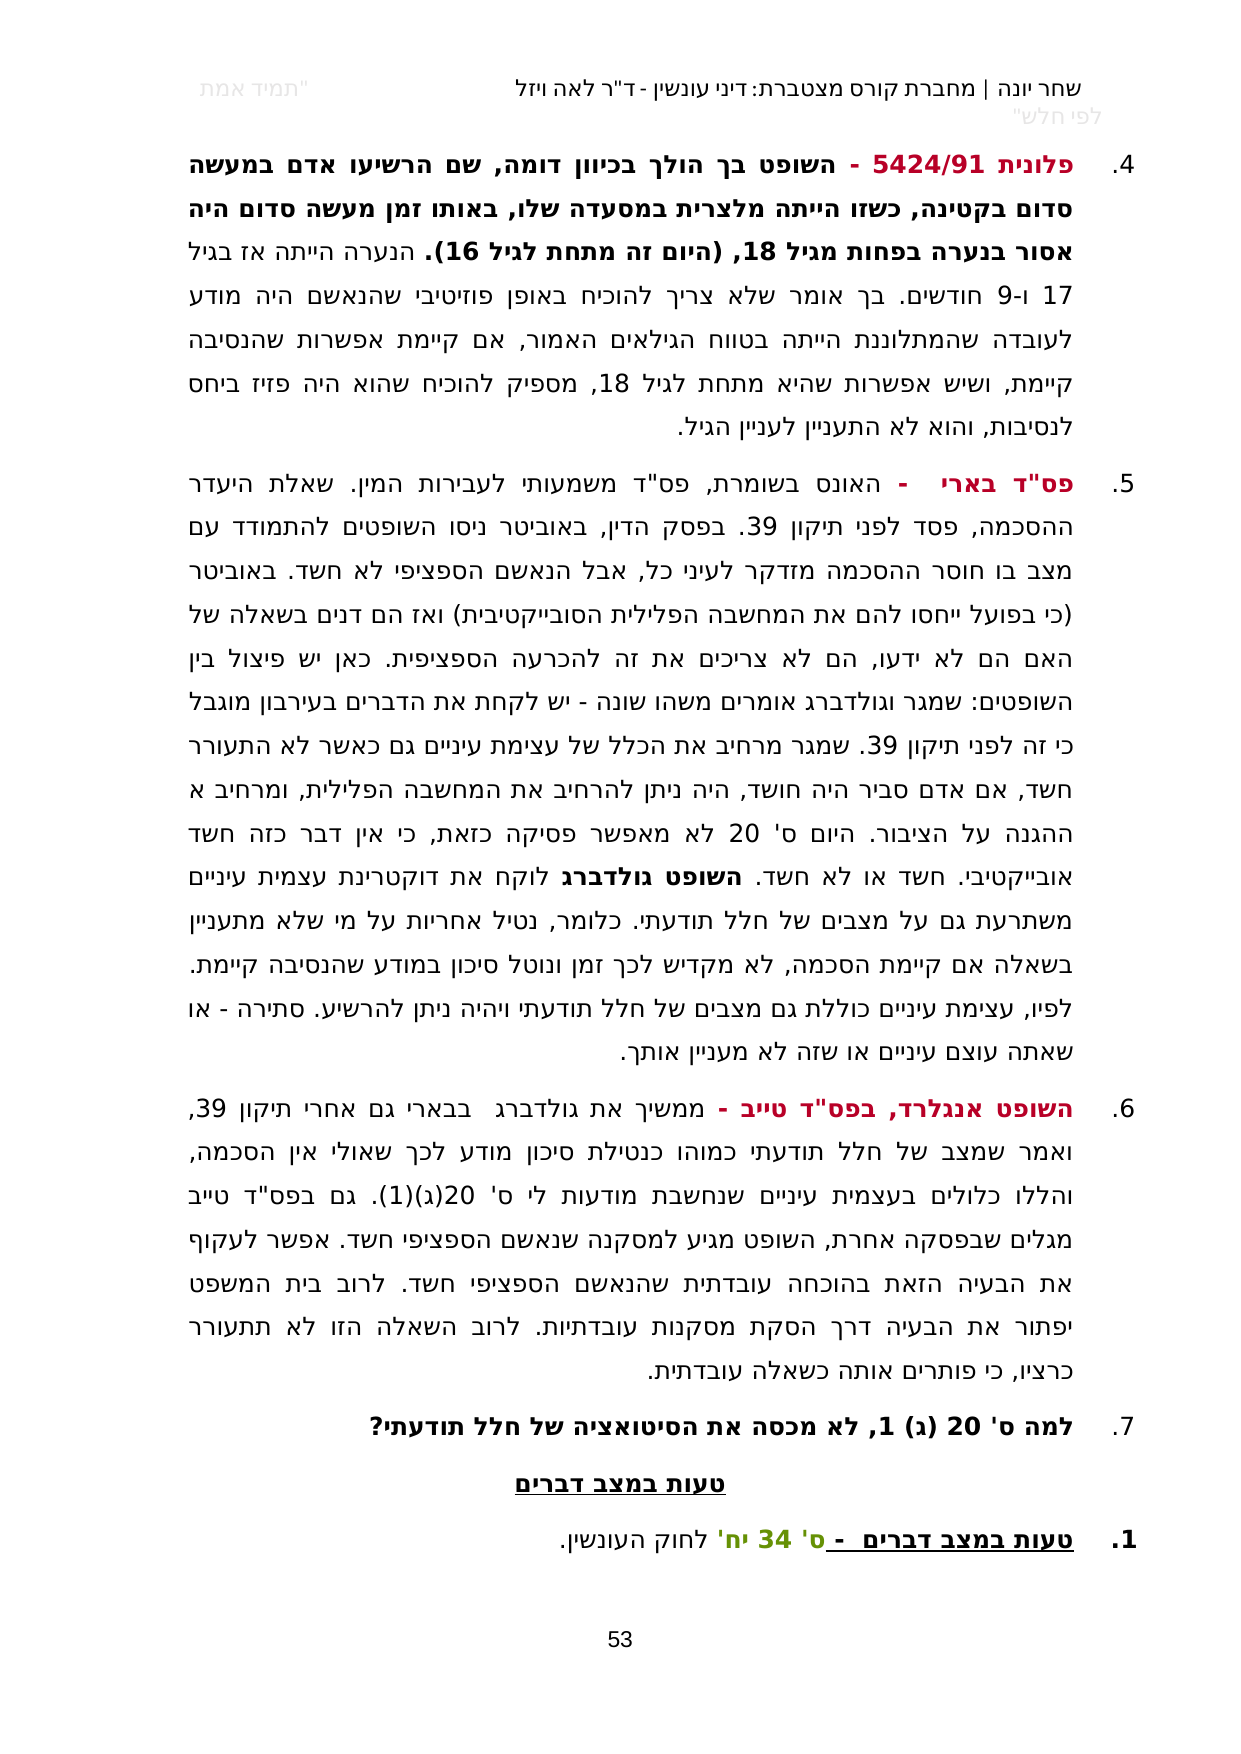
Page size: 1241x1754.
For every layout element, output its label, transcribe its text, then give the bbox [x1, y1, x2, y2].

list פלונית 5424/91 - השופט בך הולך בכיוון דומה, שם הרשיעו אדם במעשה סדום בקטינה, כשזו הייתה מלצרית במסעדה שלו, באותו זמן מעשה סדום היה אסור בנערה בפחות מגיל 18, (היום זה מתחת לגיל 16). הנערה הייתה אז בגיל 17 ו-9 חודשים. בך אומר שלא צריך להוכיח באופן פוזיטיבי שהנאשם היה מודע לעובדה שהמתלוננת הייתה בטווח הגילאים האמור, אם קיימת אפשרות שהנסיבה קיימת, ושיש אפשרות שהיא מתחת לגיל 18, מספיק להוכיח שהוא היה פזיז ביחס לנסיבות, והוא לא התעניין לעניין הגיל. [187, 150, 1111, 442]
list למה ס' 20 (ג) 1, לא מכסה את הסיטואציה של חלל תודעתי? [187, 1412, 1111, 1442]
text טעות במצב דברים [187, 1469, 1053, 1498]
list טעות במצב דברים - ס' 34 יח' לחוק העונשין. [187, 1525, 1111, 1554]
list השופט אנגלרד, בפס"ד טייב - ממשיך את גולדברג בבארי גם אחרי תיקון 39, ואמר שמצב של חלל תודעתי כמוהו כנטילת סיכון מודע לכך שאולי אין הסכמה, והללו כלולים בעצמית עיניים שנחשבת מודעות לי ס' 20(ג)(1). גם בפס"ד טייב מגלים שבפסקה אחרת, השופט מגיע למסקנה שנאשם הספציפי חשד. אפשר לעקוף את הבעיה הזאת בהוכחה עובדתית שהנאשם הספציפי חשד. לרוב בית המשפט יפתור את הבעיה דרך הסקת מסקנות עובדתיות. לרוב השאלה הזו לא תתעורר כרציו, כי פותרים אותה כשאלה עובדתית. [187, 1094, 1111, 1385]
list פס"ד בארי - האונס בשומרת, פס"ד משמעותי לעבירות המין. שאלת היעדר ההסכמה, פסד לפני תיקון 39. בפסק הדין, באוביטר ניסו השופטים להתמודד עם מצב בו חוסר ההסכמה מזדקר לעיני כל, אבל הנאשם הספציפי לא חשד. באוביטר (כי בפועל ייחסו להם את המחשבה הפלילית הסובייקטיבית) ואז הם דנים בשאלה של האם הם לא ידעו, הם לא צריכים את זה להכרעה הספציפית. כאן יש פיצול בין השופטים: שמגר וגולדברג אומרים משהו שונה - יש לקחת את הדברים בעירבון מוגבל כי זה לפני תיקון 39. שמגר מרחיב את הכלל של עצימת עיניים גם כאשר לא התעורר חשד, אם אדם סביר היה חושד, היה ניתן להרחיב את המחשבה הפלילית, ומרחיב א ההגנה על הציבור. היום ס' 20 לא מאפשר פסיקה כזאת, כי אין דבר כזה חשד אובייקטיבי. חשד או לא חשד. השופט גולדברג לוקח את דוקטרינת עצמית עיניים משתרעת גם על מצבים של חלל תודעתי. כלומר, נטיל אחריות על מי שלא מתעניין בשאלה אם קיימת הסכמה, לא מקדיש לכך זמן ונוטל סיכון במודע שהנסיבה קיימת. לפיו, עצימת עיניים כוללת גם מצבים של חלל תודעתי ויהיה ניתן להרשיע. סתירה - או שאתה עוצם עיניים או שזה לא מעניין אותך. [187, 469, 1111, 1067]
